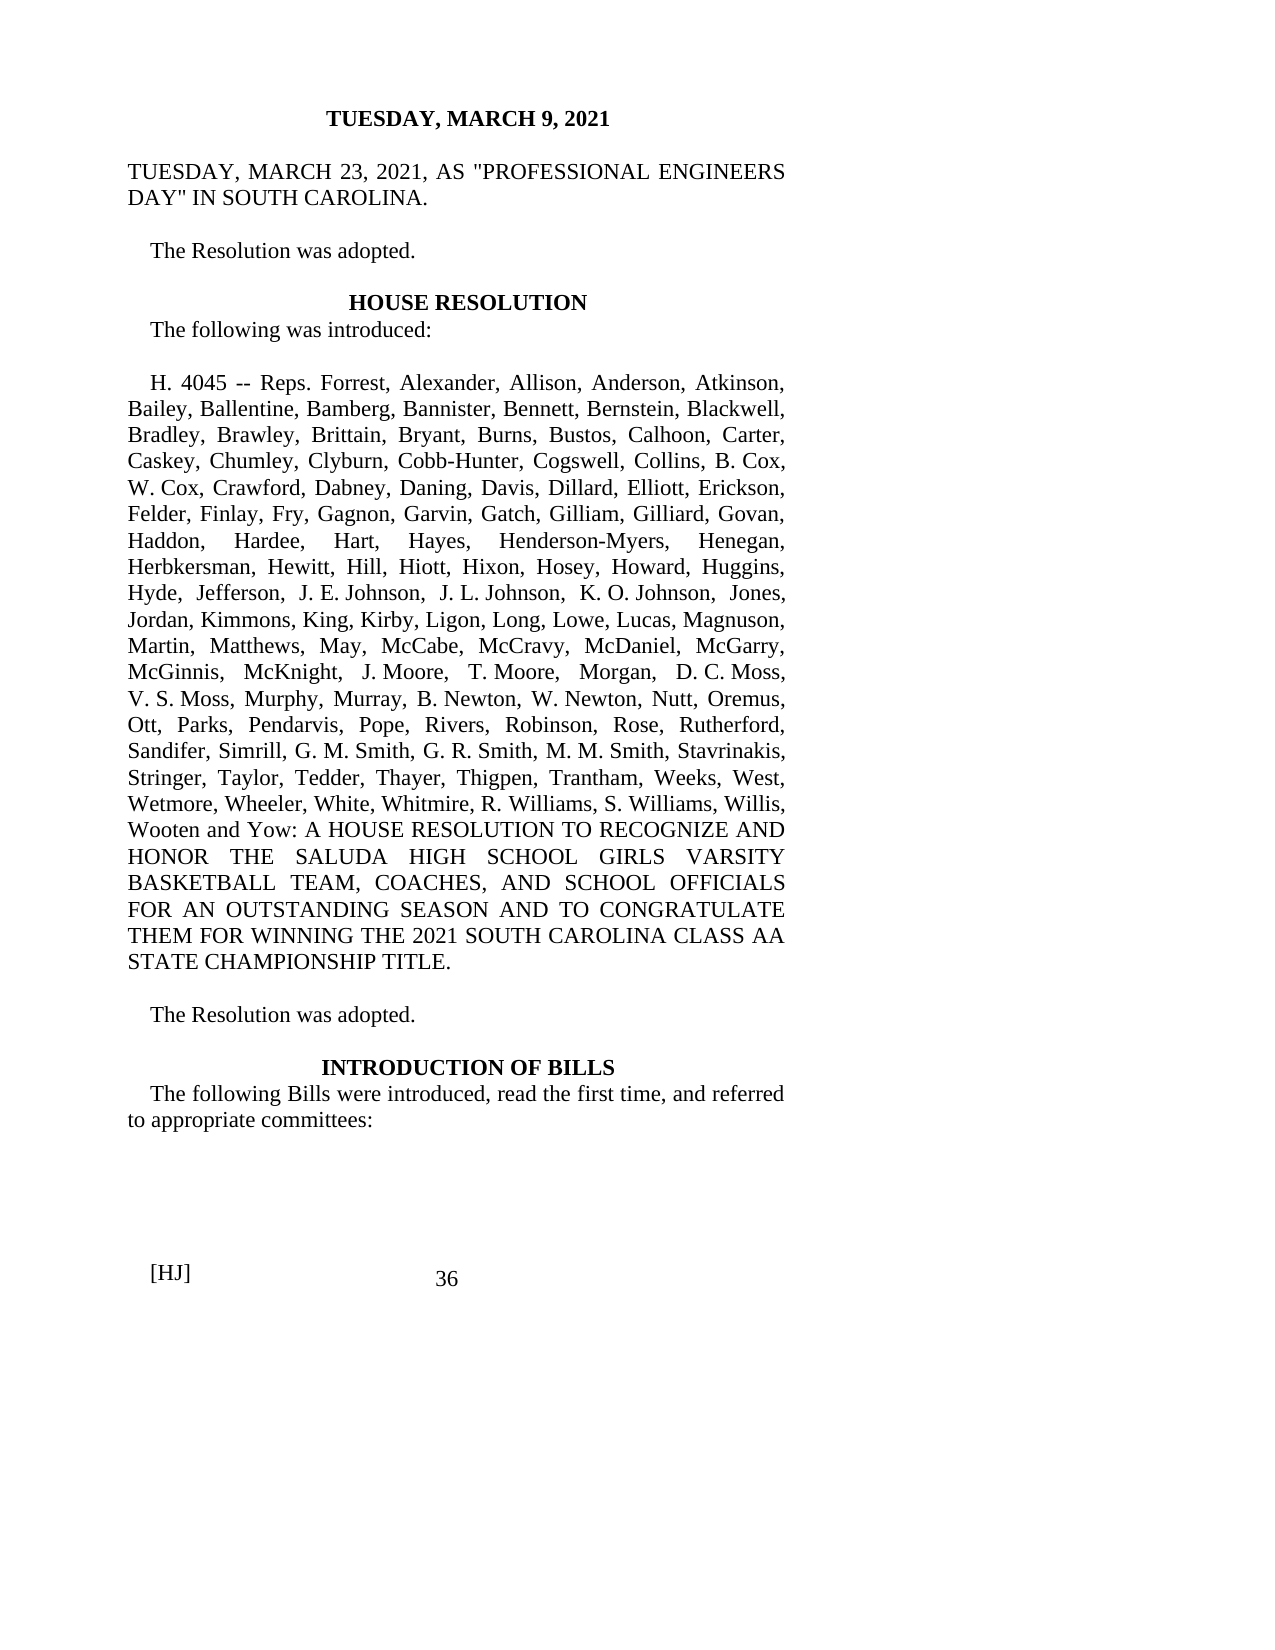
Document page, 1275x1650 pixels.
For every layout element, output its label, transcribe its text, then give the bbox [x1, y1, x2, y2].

text The Resolution was adopted. [127, 237, 786, 263]
text INTRODUCTION OF BILLS [127, 1054, 786, 1080]
text TUESDAY, MARCH 23, 2021, AS "PROFESSIONAL ENGINEERS DAY" IN SOUTH CAROLINA. [127, 158, 786, 210]
text H. 4045 -- Reps. Forrest, Alexander, Allison, Anderson, Atkinson, Bailey, Ballentine, Bamberg, Bannister, Bennett, Bernstein, Blackwell, Bradley, Brawley, Brittain, Bryant, Burns, Bustos, Calhoon, Carter, Caskey, Chumley, Clyburn, Cobb-Hunter, Cogswell, Collins, B. Cox, W. Cox, Crawford, Dabney, Daning, Davis, Dillard, Elliott, Erickson, Felder, Finlay, Fry, Gagnon, Garvin, Gatch, Gilliam, Gilliard, Govan, Haddon, Hardee, Hart, Hayes, Henderson-Myers, Henegan, Herbkersman, Hewitt, Hill, Hiott, Hixon, Hosey, Howard, Huggins, Hyde, Jefferson, J. E. Johnson, J. L. Johnson, K. O. Johnson, Jones, Jordan, Kimmons, King, Kirby, Ligon, Long, Lowe, Lucas, Magnuson, Martin, Matthews, May, McCabe, McCravy, McDaniel, McGarry, McGinnis, McKnight, J. Moore, T. Moore, Morgan, D. C. Moss, V. S. Moss, Murphy, Murray, B. Newton, W. Newton, Nutt, Oremus, Ott, Parks, Pendarvis, Pope, Rivers, Robinson, Rose, Rutherford, Sandifer, Simrill, G. M. Smith, G. R. Smith, M. M. Smith, Stavrinakis, Stringer, Taylor, Tedder, Thayer, Thigpen, Trantham, Weeks, West, Wetmore, Wheeler, White, Whitmire, R. Williams, S. Williams, Willis, Wooten and Yow: A HOUSE RESOLUTION TO RECOGNIZE AND HONOR THE SALUDA HIGH SCHOOL GIRLS VARSITY BASKETBALL TEAM, COACHES, AND SCHOOL OFFICIALS FOR AN OUTSTANDING SEASON AND TO CONGRATULATE THEM FOR WINNING THE 2021 SOUTH CAROLINA CLASS AA STATE CHAMPIONSHIP TITLE. [127, 368, 786, 975]
text HOUSE RESOLUTION [127, 289, 786, 316]
text The Resolution was adopted. [127, 1001, 786, 1027]
text The following was introduced: [127, 316, 786, 342]
text The following Bills were introduced, read the first time, and referred to appropriate committees: [127, 1080, 786, 1133]
